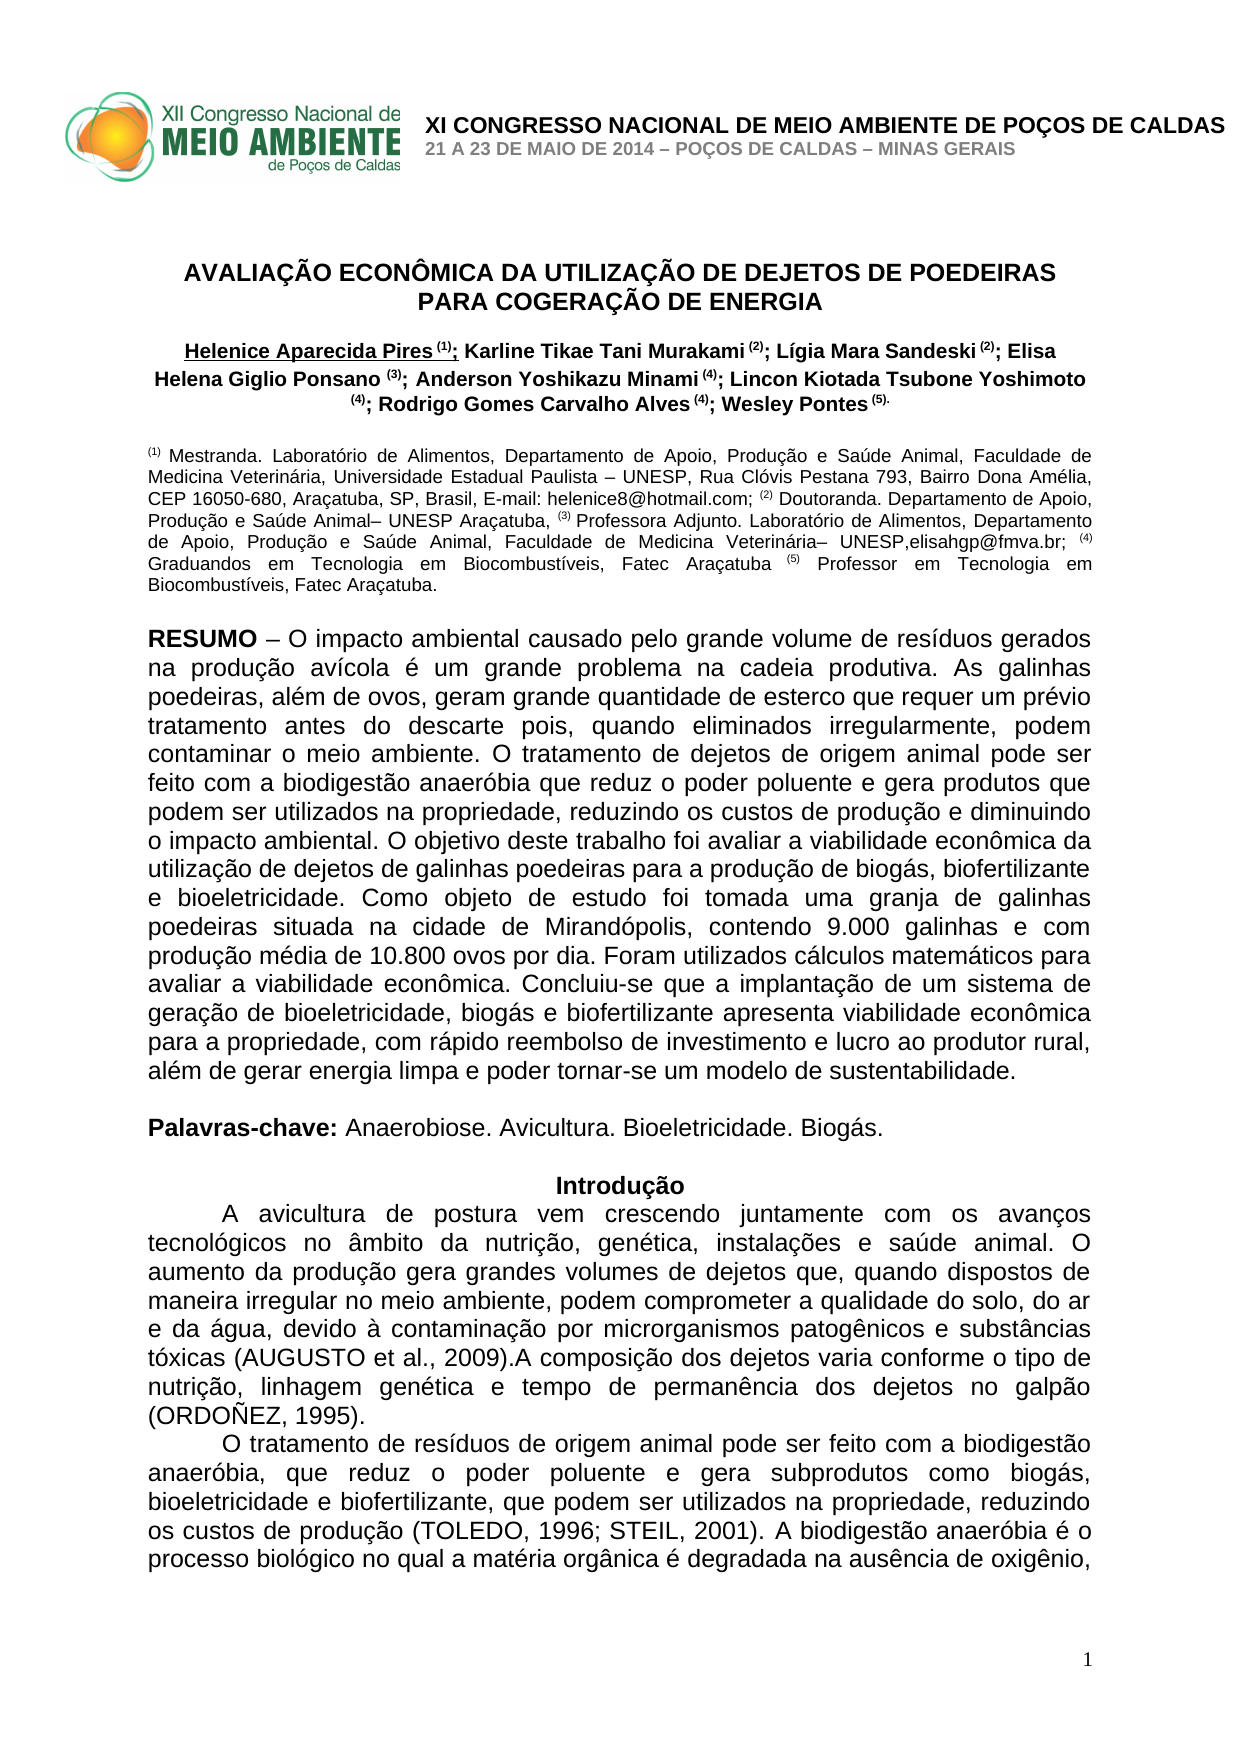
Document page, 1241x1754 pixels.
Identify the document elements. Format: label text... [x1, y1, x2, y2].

text A avicultura de postura vem crescendo juntamente com os avanços tecnológicos no âmbito da nutrição, genética, instalações e saúde animal. O aumento da produção gera grandes volumes de dejetos que, quando dispostos de maneira irregular no meio ambiente, podem comprometer a qualidade do solo, do ar e da água, devido à contaminação por microrganismos patogênicos e substâncias tóxicas (AUGUSTO et al., 2009).A composição dos dejetos varia conforme o tipo de nutrição, linhagem genética e tempo de permanência dos dejetos no galpão (ORDOÑEZ, 1995). [148, 1199, 1092, 1429]
text RESUMO – O impacto ambiental causado pelo grande volume de resíduos gerados na produção avícola é um grande problema na cadeia produtiva. As galinhas poedeiras, além de ovos, geram grande quantidade de esterco que requer um prévio tratamento antes do descarte pois, quando eliminados irregularmente, podem contaminar o meio ambiente. O tratamento de dejetos de origem animal pode ser feito com a biodigestão anaeróbia que reduz o poder poluente e gera produtos que podem ser utilizados na propriedade, reduzindo os custos de produção e diminuindo o impacto ambiental. O objetivo deste trabalho foi avaliar a viabilidade econômica da utilização de dejetos de galinhas poedeiras para a produção de biogás, biofertilizante e bioeletricidade. Como objeto de estudo foi tomada uma granja de galinhas poedeiras situada na cidade de Mirandópolis, contendo 9.000 galinhas e com produção média de 10.800 ovos por dia. Foram utilizados cálculos matemáticos para avaliar a viabilidade econômica. Concluiu-se que a implantação de um sistema de geração de bioeletricidade, biogás e biofertilizante apresenta viabilidade econômica para a propriedade, com rápido reembolso de investimento e lucro ao produtor rural, além de gerar energia limpa e poder tornar-se um modelo de sustentabilidade. [148, 624, 1092, 1084]
text AVALIAÇÃO ECONÔMICA DA UTILIZAÇÃO DE DEJETOS DE POEDEIRAS PARA COGERAÇÃO DE ENERGIA [148, 258, 1092, 315]
picture [65, 92, 400, 182]
text (1) Mestranda. Laboratório de Alimentos, Departamento de Apoio, Produção e Saúde Animal, Faculdade de Medicina Veterinária, Universidade Estadual Paulista – UNESP, Rua Clóvis Pestana 793, Bairro Dona Amélia, CEP 16050-680, Araçatuba, SP, Brasil, E-mail: helenice8@hotmail.com; (2) Doutoranda. Departamento de Apoio, Produção e Saúde Animal– UNESP Araçatuba, (3) Professora Adjunto. Laboratório de Alimentos, Departamento de Apoio, Produção e Saúde Animal, Faculdade de Medicina Veterinária– UNESP,elisahgp@fmva.br; (4) Graduandos em Tecnologia em Biocombustíveis, Fatec Araçatuba (5) Professor em Tecnologia em Biocombustíveis, Fatec Araçatuba. [148, 445, 1092, 596]
text Palavras-chave: Anaerobiose. Avicultura. Bioeletricidade. Biogás. [148, 1113, 1092, 1142]
text Introdução [148, 1171, 1092, 1199]
text Helenice Aparecida Pires (1); Karline Tikae Tani Murakami (2); Lígia Mara Sandeski (2); Elisa Helena Giglio Ponsano (3); Anderson Yoshikazu Minami (4); Lincon Kiotada Tsubone Yoshimoto (4); Rodrigo Gomes Carvalho Alves (4); Wesley Pontes (5). [148, 339, 1092, 416]
